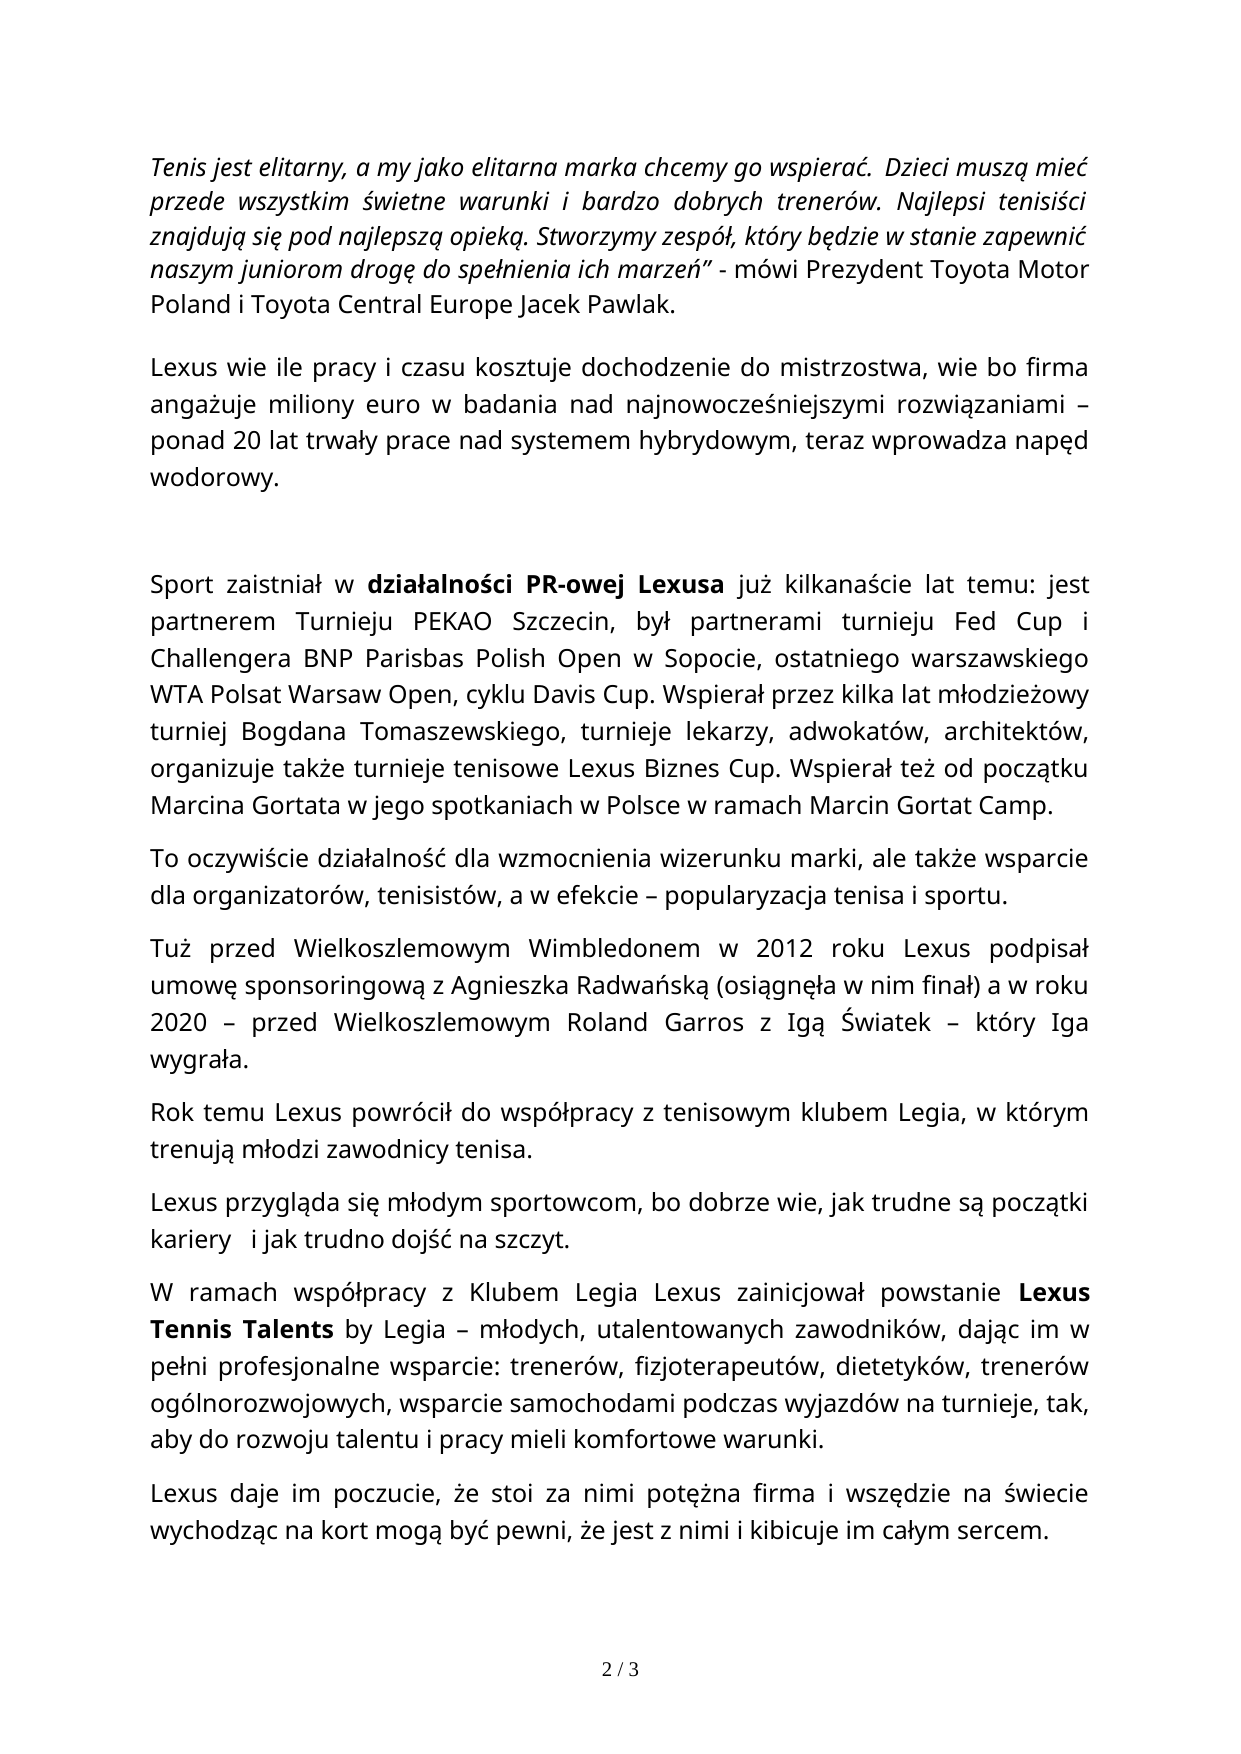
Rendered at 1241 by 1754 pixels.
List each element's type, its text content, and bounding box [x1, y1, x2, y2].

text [150, 150, 1090, 320]
text To oczywiście działalność dla wzmocnienia wizerunku marki, ale także wsparcie dla organizatorów, tenisistów, a w efekcie – popularyzacja tenisa i sportu. [150, 841, 1090, 912]
text Lexus wie ile pracy i czasu kosztuje dochodzenie do mistrzostwa, wie bo firma angażuje miliony euro w badania nad najnowocześniejszymi rozwiązaniami – ponad 20 lat trwały prace nad systemem hybrydowym, teraz wprowadza napęd wodorowy. [150, 349, 1090, 494]
text W ramach współpracy z Klubem Legia Lexus zainicjował powstanie Lexus Tennis Talents by Legia – młodych, utalentowanych zawodników, dając im w pełni profesjonalne wsparcie: trenerów, fizjoterapeutów, dietetyków, trenerów ogólnorozwojowych, wsparcie samochodami podczas wyjazdów na turnieje, tak, aby do rozwoju talentu i pracy mieli komfortowe warunki. [150, 1275, 1090, 1456]
text Rok temu Lexus powrócił do współpracy z tenisowym klubem Legia, w którym trenują młodzi zawodnicy tenisa. [150, 1095, 1090, 1166]
text Lexus przygląda się młodym sportowcom, bo dobrze wie, jak trudne są początki kariery i jak trudno dojść na szczyt. [150, 1185, 1090, 1256]
text Lexus daje im poczucie, że stoi za nimi potężna firma i wszędzie na świecie wychodząc na kort mogą być pewni, że jest z nimi i kibicuje im całym sercem. [150, 1476, 1090, 1546]
text Sport zaistniał w działalności PR-owej Lexusa już kilkanaście lat temu: jest partnerem Turnieju PEKAO Szczecin, był partnerami turnieju Fed Cup i Challengera BNP Parisbas Polish Open w Sopocie, ostatniego warszawskiego WTA Polsat Warsaw Open, cyklu Davis Cup. Wspierał przez kilka lat młodzieżowy turniej Bogdana Tomaszewskiego, turnieje lekarzy, adwokatów, architektów, organizuje także turnieje tenisowe Lexus Biznes Cup. Wspierał też od początku Marcina Gortata w jego spotkaniach w Polsce w ramach Marcin Gortat Camp. [150, 567, 1090, 821]
text Tuż przed Wielkoszlemowym Wimbledonem w 2012 roku Lexus podpisał umowę sponsoringową z Agnieszka Radwańską (osiągnęła w nim finał) a w roku 2020 – przed Wielkoszlemowym Roland Garros z Igą Światek – który Iga wygrała. [150, 931, 1090, 1075]
